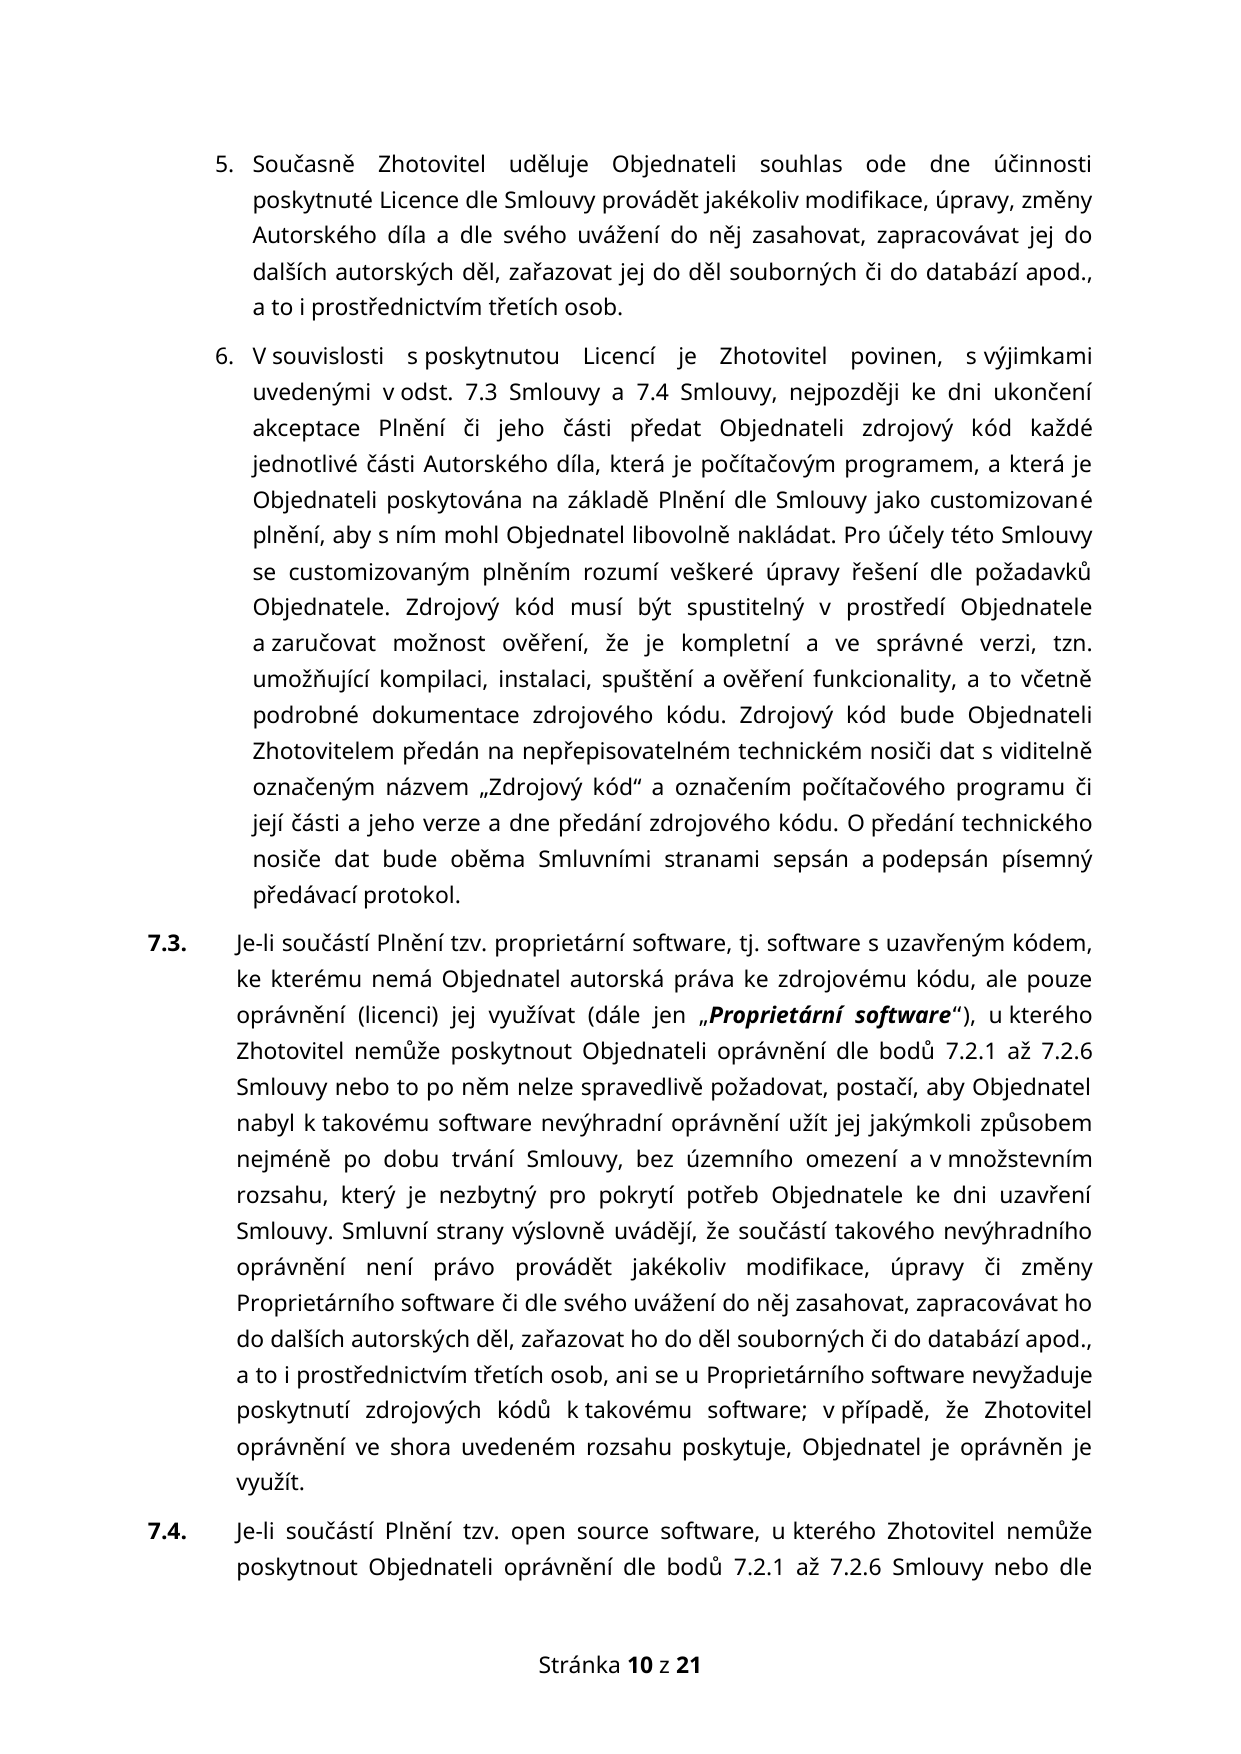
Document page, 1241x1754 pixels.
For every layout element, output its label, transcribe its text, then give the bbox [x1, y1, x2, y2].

list Je-li součástí Plnění tzv. proprietární software, tj. software s uzavřeným kódem, ke kterému nemá Objednatel autorská práva ke zdrojovému kódu, ale pouze oprávnění (licenci) jej využívat (dále jen „Proprietární software“), u kterého Zhotovitel nemůže poskytnout Objednateli oprávnění dle bodů 7.2.1 až 7.2.6 Smlouvy nebo to po něm nelze spravedlivě požadovat, postačí, aby Objednatel nabyl k takovému software nevýhradní oprávnění užít jej jakýmkoli způsobem nejméně po dobu trvání Smlouvy, bez územního omezení a v množstevním rozsahu, který je nezbytný pro pokrytí potřeb Objednatele ke dni uzavření Smlouvy. Smluvní strany výslovně uvádějí, že součástí takového nevýhradního oprávnění není právo provádět jakékoliv modifikace, úpravy či změny Proprietárního software či dle svého uvážení do něj zasahovat, zapracovávat ho do dalších autorských děl, zařazovat ho do děl souborných či do databází apod., a to i prostřednictvím třetích osob, ani se u Proprietárního software nevyžaduje poskytnutí zdrojových kódů k takovému software; v případě, že Zhotovitel oprávnění ve shora uvedeném rozsahu poskytuje, Objednatel je oprávněn je využít. [148, 927, 1093, 1498]
list Současně Zhotovitel uděluje Objednateli souhlas ode dne účinnosti poskytnuté Licence dle Smlouvy provádět jakékoliv modifikace, úpravy, změny Autorského díla a dle svého uvážení do něj zasahovat, zapracovávat jej do dalších autorských děl, zařazovat jej do děl souborných či do databází apod., a to i prostřednictvím třetích osob. [215, 148, 1093, 323]
list V souvislosti s poskytnutou Licencí je Zhotovitel povinen, s výjimkami uvedenými v odst. 7.3 Smlouvy a 7.4 Smlouvy, nejpozději ke dni ukončení akceptace Plnění či jeho části předat Objednateli zdrojový kód každé jednotlivé části Autorského díla, která je počítačovým programem, a která je Objednateli poskytována na základě Plnění dle Smlouvy jako customizované plnění, aby s ním mohl Objednatel libovolně nakládat. Pro účely této Smlouvy se customizovaným plněním rozumí veškeré úpravy řešení dle požadavků Objednatele. Zdrojový kód musí být spustitelný v prostředí Objednatele a zaručovat možnost ověření, že je kompletní a ve správné verzi, tzn. umožňující kompilaci, instalaci, spuštění a ověření funkcionality, a to včetně podrobné dokumentace zdrojového kódu. Zdrojový kód bude Objednateli Zhotovitelem předán na nepřepisovatelném technickém nosiči dat s viditelně označeným názvem „Zdrojový kód“ a označením počítačového programu či její části a jeho verze a dne předání zdrojového kódu. O předání technického nosiče dat bude oběma Smluvními stranami sepsán a podepsán písemný předávací protokol. [215, 340, 1093, 910]
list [148, 1515, 1093, 1582]
